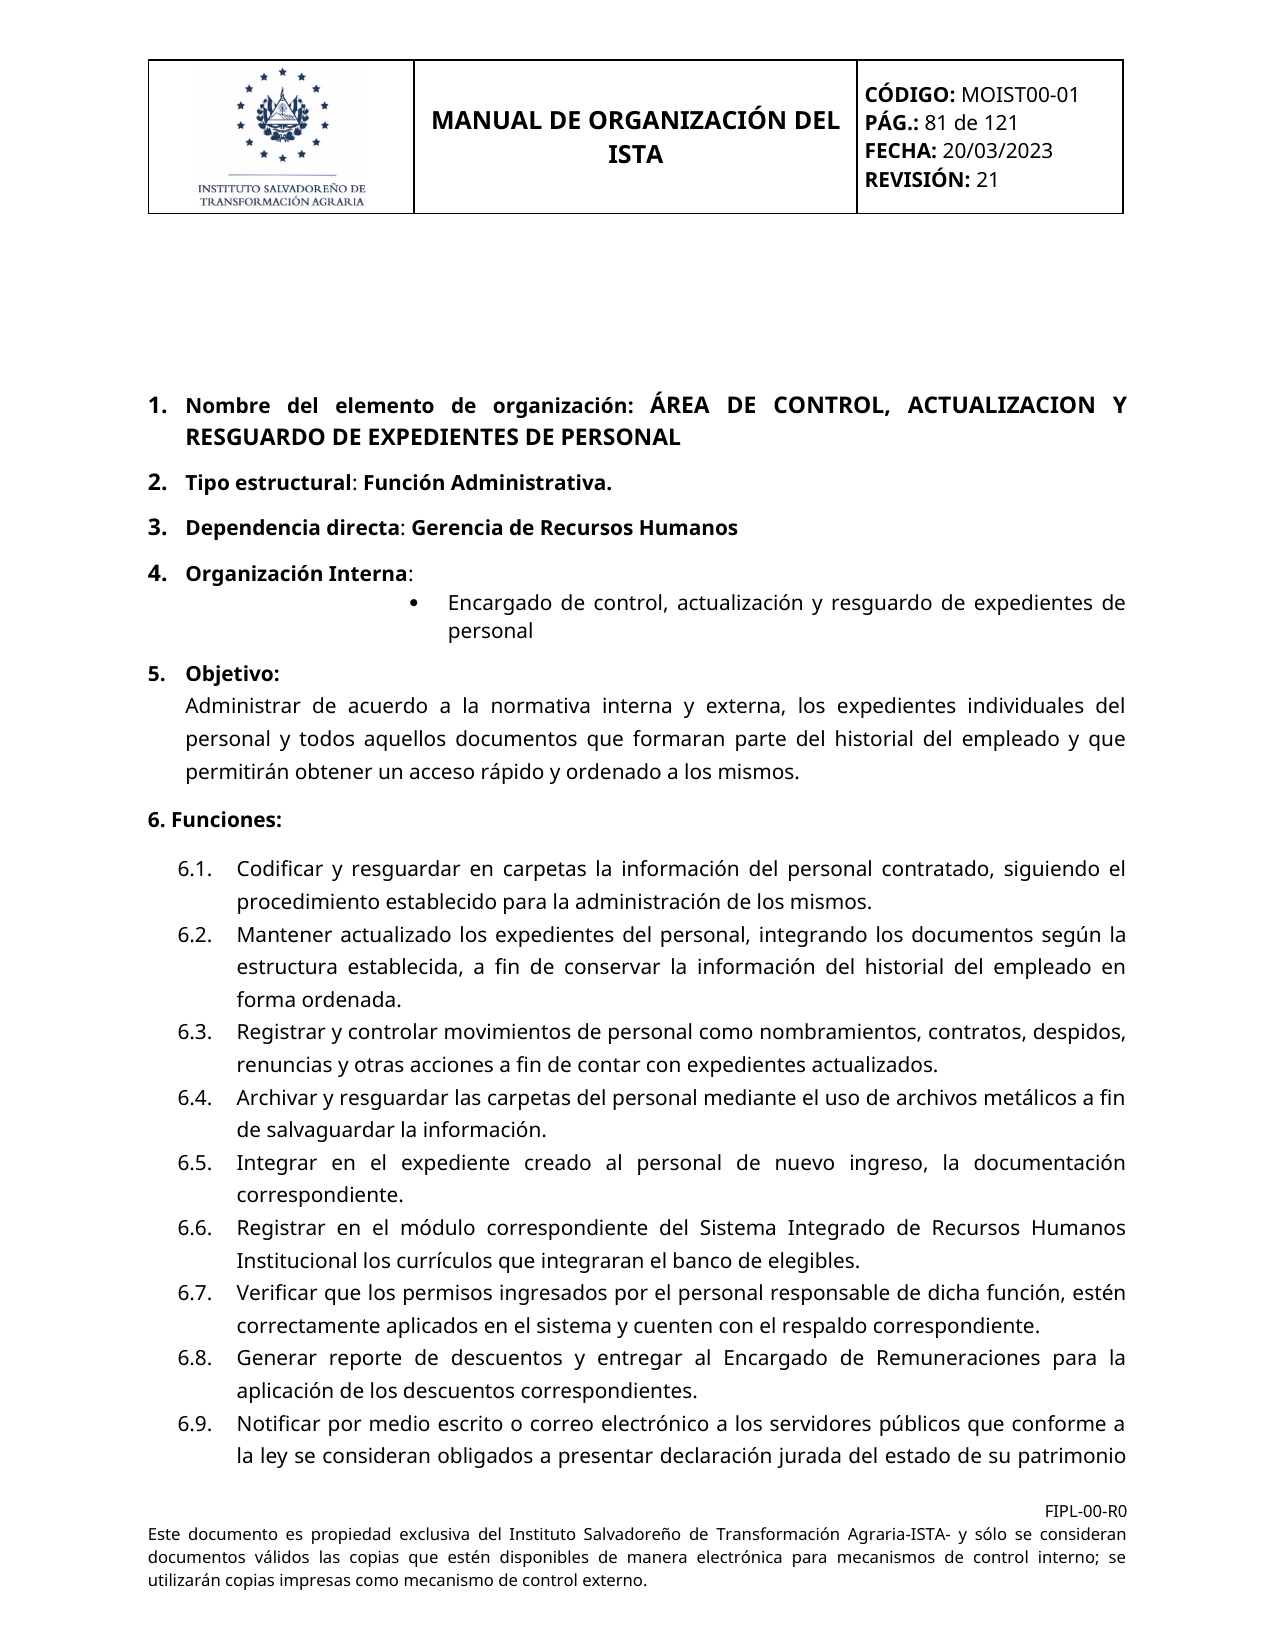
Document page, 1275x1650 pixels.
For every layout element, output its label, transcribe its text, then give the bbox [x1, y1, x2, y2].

list Organización Interna: [148, 557, 1127, 588]
list Mantener actualizado los expedientes del personal, integrando los documentos según la estructura establecida, a fin de conservar la información del historial del empleado en forma ordenada. [177, 920, 1127, 1013]
list Generar reporte de descuentos y entregar al Encargado de Remuneraciones para la aplicación de los descuentos correspondientes. [177, 1343, 1127, 1404]
list Objetivo: [148, 659, 1127, 687]
list Archivar y resguardar las carpetas del personal mediante el uso de archivos metálicos a fin de salvaguardar la información. [177, 1083, 1127, 1144]
text 6. Funciones: [148, 806, 1127, 834]
list Verificar que los permisos ingresados por el personal responsable de dicha función, estén correctamente aplicados en el sistema y cuenten con el respaldo correspondiente. [177, 1278, 1127, 1339]
list Dependencia directa: Gerencia de Recursos Humanos [148, 511, 1127, 542]
list Encargado de control, actualización y resguardo de expedientes de personal [410, 588, 1127, 645]
list Registrar en el módulo correspondiente del Sistema Integrado de Recursos Humanos Institucional los currículos que integraran el banco de elegibles. [177, 1213, 1127, 1274]
list Integrar en el expediente creado al personal de nuevo ingreso, la documentación correspondiente. [177, 1148, 1127, 1209]
list Registrar y controlar movimientos de personal como nombramientos, contratos, despidos, renuncias y otras acciones a fin de contar con expedientes actualizados. [177, 1017, 1127, 1078]
list Nombre del elemento de organización: ÁREA DE CONTROL, ACTUALIZACION Y RESGUARDO DE EXPEDIENTES DE PERSONAL [148, 389, 1127, 452]
picture [194, 65, 369, 208]
list Codificar y resguardar en carpetas la información del personal contratado, siguiendo el procedimiento establecido para la administración de los mismos. [177, 854, 1127, 916]
list Administrar de acuerdo a la normativa interna y externa, los expedientes individuales del personal y todos aquellos documentos que formaran parte del historial del empleado y que permitirán obtener un acceso rápido y ordenado a los mismos. [185, 692, 1127, 785]
list Tipo estructural: Función Administrativa. [148, 466, 1127, 497]
